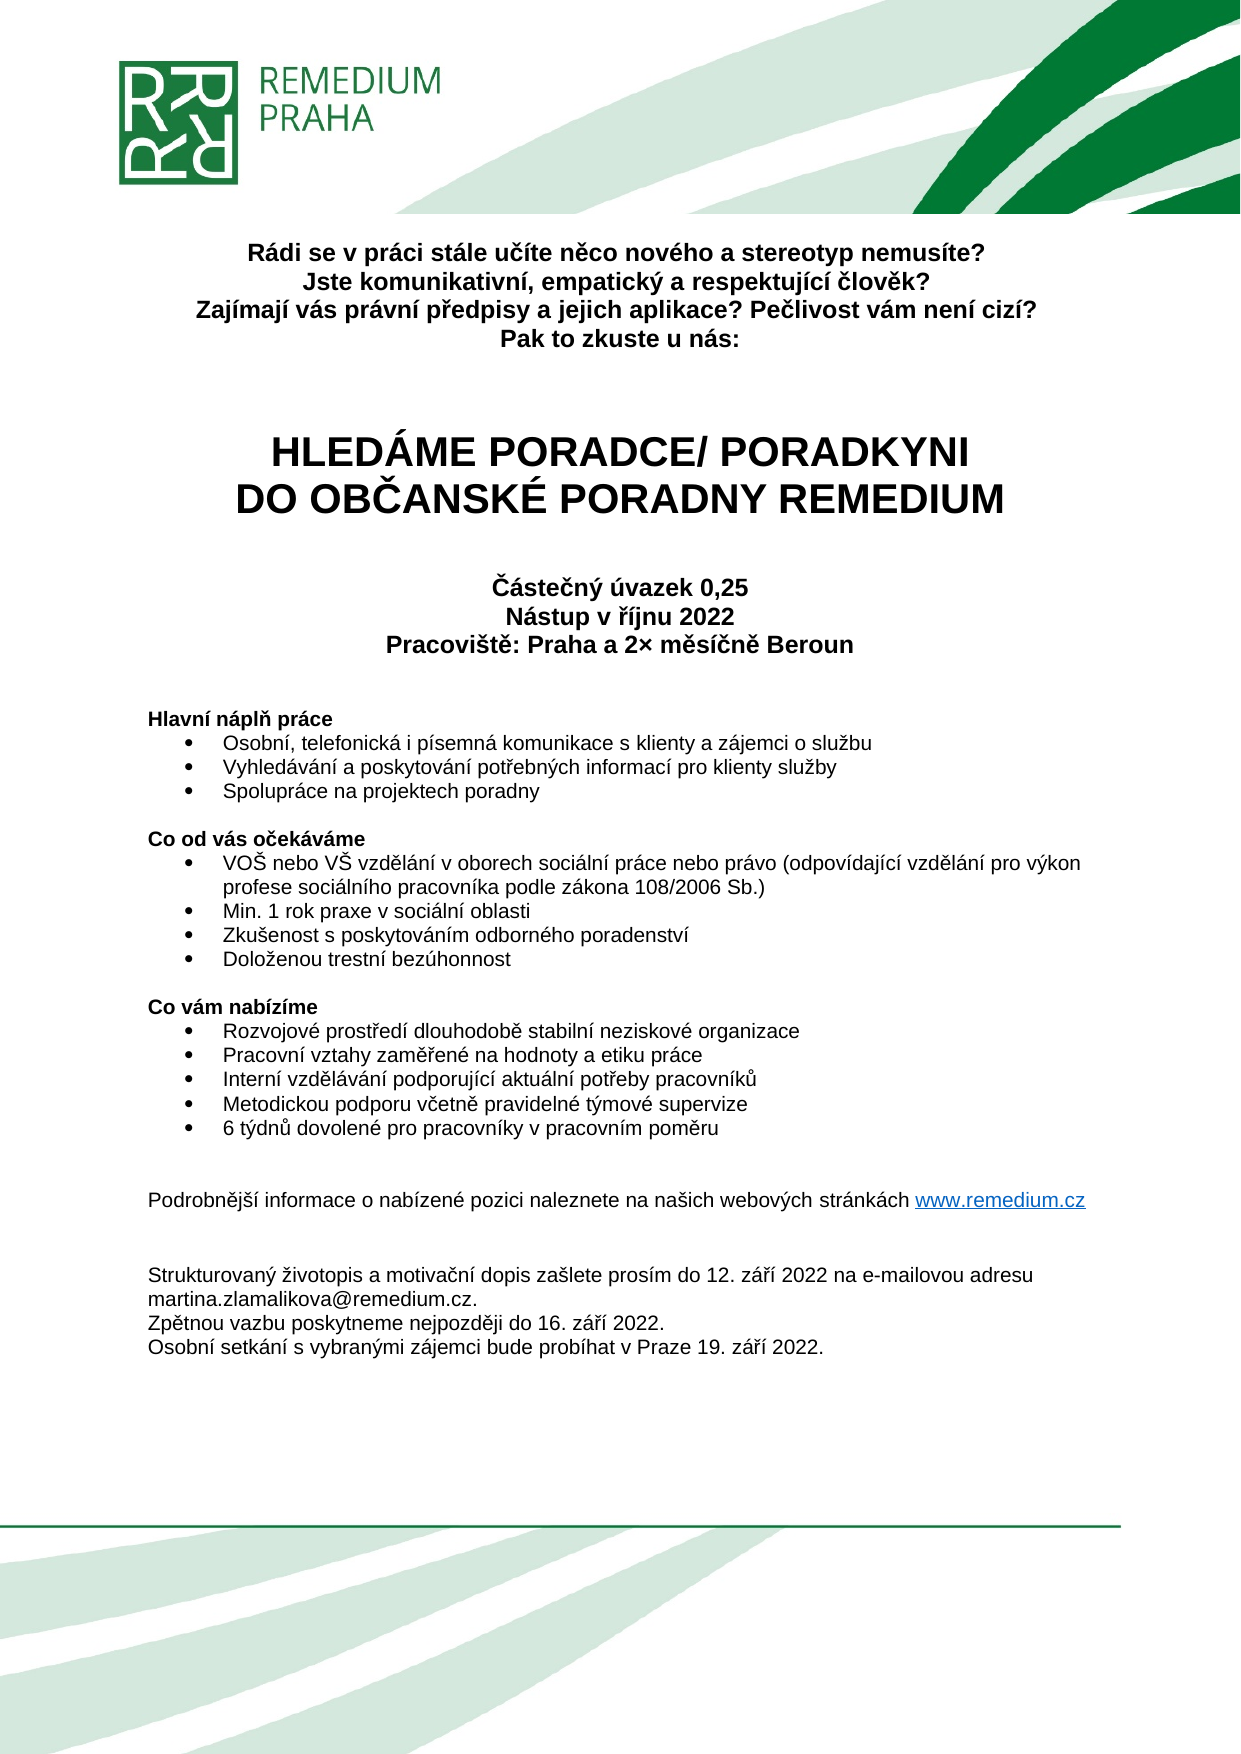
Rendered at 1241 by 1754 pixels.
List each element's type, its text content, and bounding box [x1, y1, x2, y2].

list VOŠ nebo VŠ vzdělání v oborech sociální práce nebo právo (odpovídající vzdělání pro výkon profese sociálního pracovníka podle zákona 108/2006 Sb.) [185, 851, 1092, 899]
text Pracoviště: Praha a 2× měsíčně Beroun [148, 630, 1092, 659]
list Vyhledávání a poskytování potřebných informací pro klienty služby [185, 755, 1092, 779]
text Hlavní náplň práce [148, 707, 1092, 731]
list Metodickou podporu včetně pravidelné týmové supervize [185, 1091, 1092, 1115]
list Rozvojové prostředí dlouhodobě stabilní neziskové organizace [185, 1019, 1092, 1043]
list Zkušenost s poskytováním odborného poradenství [185, 923, 1092, 947]
list Spolupráce na projektech poradny [185, 779, 1092, 803]
text Co vám nabízíme [148, 995, 1092, 1019]
text Nástup v říjnu 2022 [148, 602, 1092, 630]
text Rádi se v práci stále učíte něco nového a stereotyp nemusíte? Jste komunikativní, empatický a respektující člověk? Zajímají vás právní předpisy a jejich aplikace? Pečlivost vám není cizí? Pak to zkuste u nás: [148, 238, 1092, 353]
text Co od vás očekáváme [148, 827, 1092, 851]
list Pracovní vztahy zaměřené na hodnoty a etiku práce [185, 1043, 1092, 1067]
text Podrobnější informace o nabízené pozici naleznete na našich webových stránkách www.remedium.cz [148, 1187, 1092, 1211]
list Interní vzdělávání podporující aktuální potřeby pracovníků [185, 1067, 1092, 1091]
picture [0, 0, 1241, 214]
list 6 týdnů dovolené pro pracovníky v pracovním poměru [185, 1115, 1092, 1139]
list Osobní, telefonická i písemná komunikace s klienty a zájemci o službu [185, 731, 1092, 755]
text HLEDÁME PORADCE/ PORADKYNI DO OBČANSKÉ PORADNY REMEDIUM [148, 427, 1092, 523]
list Doloženou trestní bezúhonnost [185, 947, 1092, 971]
picture [0, 1513, 1229, 1754]
text Částečný úvazek 0,25 [148, 573, 1092, 602]
list Min. 1 rok praxe v sociální oblasti [185, 899, 1092, 923]
text Strukturovaný životopis a motivační dopis zašlete prosím do 12. září 2022 na e-mailovou adresu martina.zlamalikova@remedium.cz. Zpětnou vazbu poskytneme nejpozději do 16. září 2022. Osobní setkání s vybranými zájemci bude probíhat v Praze 19. září 2022. [148, 1263, 1092, 1359]
